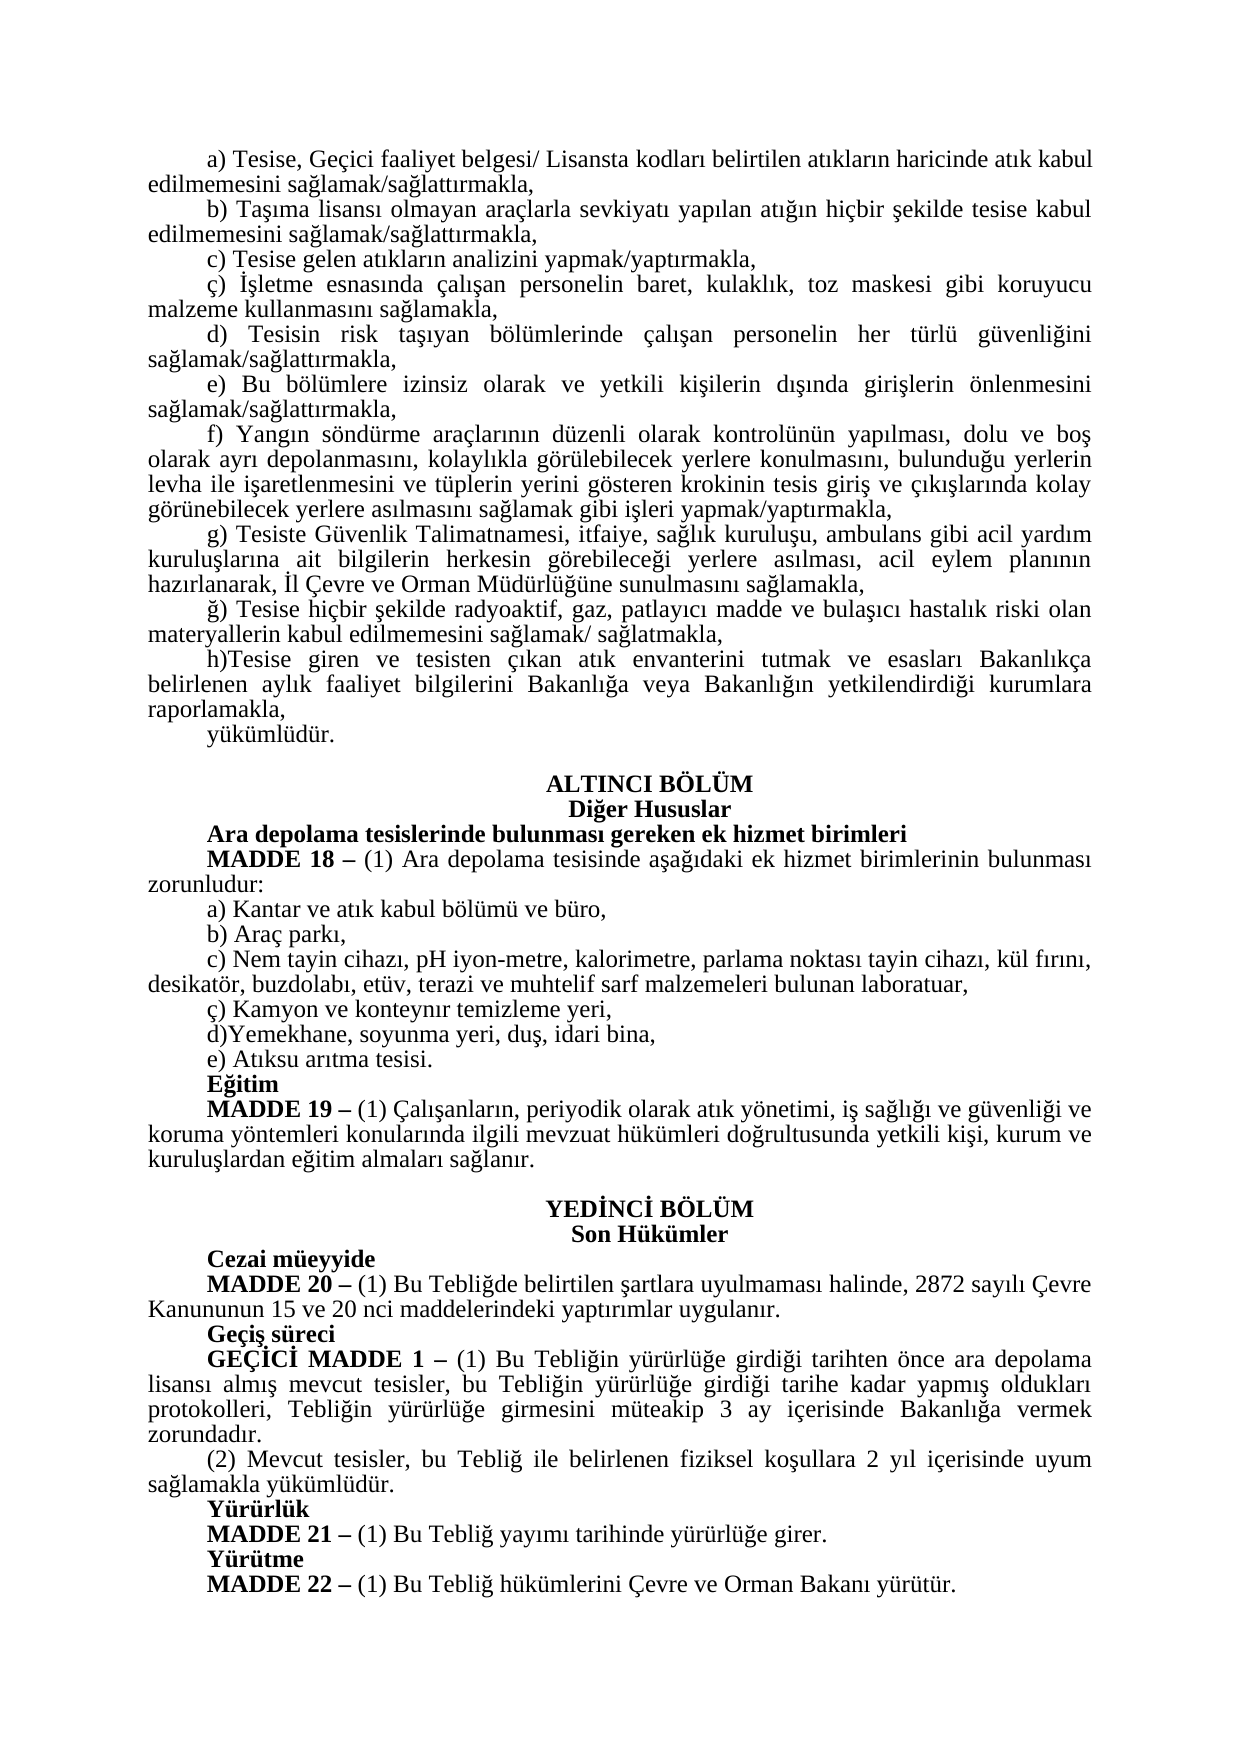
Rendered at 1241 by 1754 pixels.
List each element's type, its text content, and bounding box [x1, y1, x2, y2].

text Yürütme [148, 1548, 1093, 1573]
text (2) Mevcut tesisler, bu Tebliğ ile belirlenen fiziksel koşullara 2 yıl içerisinde uyum sağlamakla yükümlüdür. [148, 1448, 1093, 1498]
text a) Kantar ve atık kabul bölümü ve büro, [148, 898, 1093, 923]
text e) Atıksu arıtma tesisi. [148, 1048, 1093, 1073]
text Geçiş süreci [148, 1323, 1093, 1348]
text ç) İşletme esnasında çalışan personelin baret, kulaklık, toz maskesi gibi koruyucu malzeme kullanmasını sağlamakla, [148, 273, 1093, 323]
text MADDE 20 – (1) Bu Tebliğde belirtilen şartlara uyulmaması halinde, 2872 sayılı Çevre Kanununun 15 ve 20 nci maddelerindeki yaptırımlar uygulanır. [148, 1273, 1093, 1323]
text ç) Kamyon ve konteynır temizleme yeri, [148, 998, 1093, 1023]
text Son Hükümler [148, 1223, 1093, 1248]
text GEÇİCİ MADDE 1 – (1) Bu Tebliğin yürürlüğe girdiği tarihten önce ara depolama lisansı almış mevcut tesisler, bu Tebliğin yürürlüğe girdiği tarihe kadar yapmış oldukları protokolleri, Tebliğin yürürlüğe girmesini müteakip 3 ay içerisinde Bakanlığa vermek zorundadır. [148, 1348, 1093, 1448]
text b) Araç parkı, [148, 923, 1093, 948]
text ğ) Tesise hiçbir şekilde radyoaktif, gaz, patlayıcı madde ve bulaşıcı hastalık riski olan materyallerin kabul edilmemesini sağlamak/ sağlatmakla, [148, 598, 1093, 648]
text Yürürlük [148, 1498, 1093, 1523]
text Ara depolama tesislerinde bulunması gereken ek hizmet birimleri [148, 823, 1093, 848]
text d)Yemekhane, soyunma yeri, duş, idari bina, [148, 1023, 1093, 1048]
text e) Bu bölümlere izinsiz olarak ve yetkili kişilerin dışında girişlerin önlenmesini sağlamak/sağlattırmakla, [148, 373, 1093, 423]
text yükümlüdür. [148, 723, 1093, 748]
text b) Taşıma lisansı olmayan araçlarla sevkiyatı yapılan atığın hiçbir şekilde tesise kabul edilmemesini sağlamak/sağlattırmakla, [148, 198, 1093, 248]
text f) Yangın söndürme araçlarının düzenli olarak kontrolünün yapılması, dolu ve boş olarak ayrı depolanmasını, kolaylıkla görülebilecek yerlere konulmasını, bulunduğu yerlerin levha ile işaretlenmesini ve tüplerin yerini gösteren krokinin tesis giriş ve çıkışlarında kolay görünebilecek yerlere asılmasını sağlamak gibi işleri yapmak/yaptırmakla, [148, 423, 1093, 523]
text a) Tesise, Geçici faaliyet belgesi/ Lisansta kodları belirtilen atıkların haricinde atık kabul edilmemesini sağlamak/sağlattırmakla, [148, 148, 1093, 198]
text Eğitim [148, 1073, 1093, 1098]
text MADDE 18 – (1) Ara depolama tesisinde aşağıdaki ek hizmet birimlerinin bulunması zorunludur: [148, 848, 1093, 898]
text MADDE 22 – (1) Bu Tebliğ hükümlerini Çevre ve Orman Bakanı yürütür. [148, 1573, 1093, 1598]
text Diğer Hususlar [148, 798, 1093, 823]
text Cezai müeyyide [148, 1248, 1093, 1273]
text MADDE 21 – (1) Bu Tebliğ yayımı tarihinde yürürlüğe girer. [148, 1523, 1093, 1548]
text c) Nem tayin cihazı, pH iyon-metre, kalorimetre, parlama noktası tayin cihazı, kül fırını, desikatör, buzdolabı, etüv, terazi ve muhtelif sarf malzemeleri bulunan laboratuar, [148, 948, 1093, 998]
text d) Tesisin risk taşıyan bölümlerinde çalışan personelin her türlü güvenliğini sağlamak/sağlattırmakla, [148, 323, 1093, 373]
text c) Tesise gelen atıkların analizini yapmak/yaptırmakla, [148, 248, 1093, 273]
text h)Tesise giren ve tesisten çıkan atık envanterini tutmak ve esasları Bakanlıkça belirlenen aylık faaliyet bilgilerini Bakanlığa veya Bakanlığın yetkilendirdiği kurumlara raporlamakla, [148, 648, 1093, 723]
text ALTINCI BÖLÜM [148, 773, 1093, 798]
text g) Tesiste Güvenlik Talimatnamesi, itfaiye, sağlık kuruluşu, ambulans gibi acil yardım kuruluşlarına ait bilgilerin herkesin görebileceği yerlere asılması, acil eylem planının hazırlanarak, İl Çevre ve Orman Müdürlüğüne sunulmasını sağlamakla, [148, 523, 1093, 598]
text MADDE 19 – (1) Çalışanların, periyodik olarak atık yönetimi, iş sağlığı ve güvenliği ve koruma yöntemleri konularında ilgili mevzuat hükümleri doğrultusunda yetkili kişi, kurum ve kuruluşlardan eğitim almaları sağlanır. [148, 1098, 1093, 1173]
text YEDİNCİ BÖLÜM [148, 1198, 1093, 1223]
